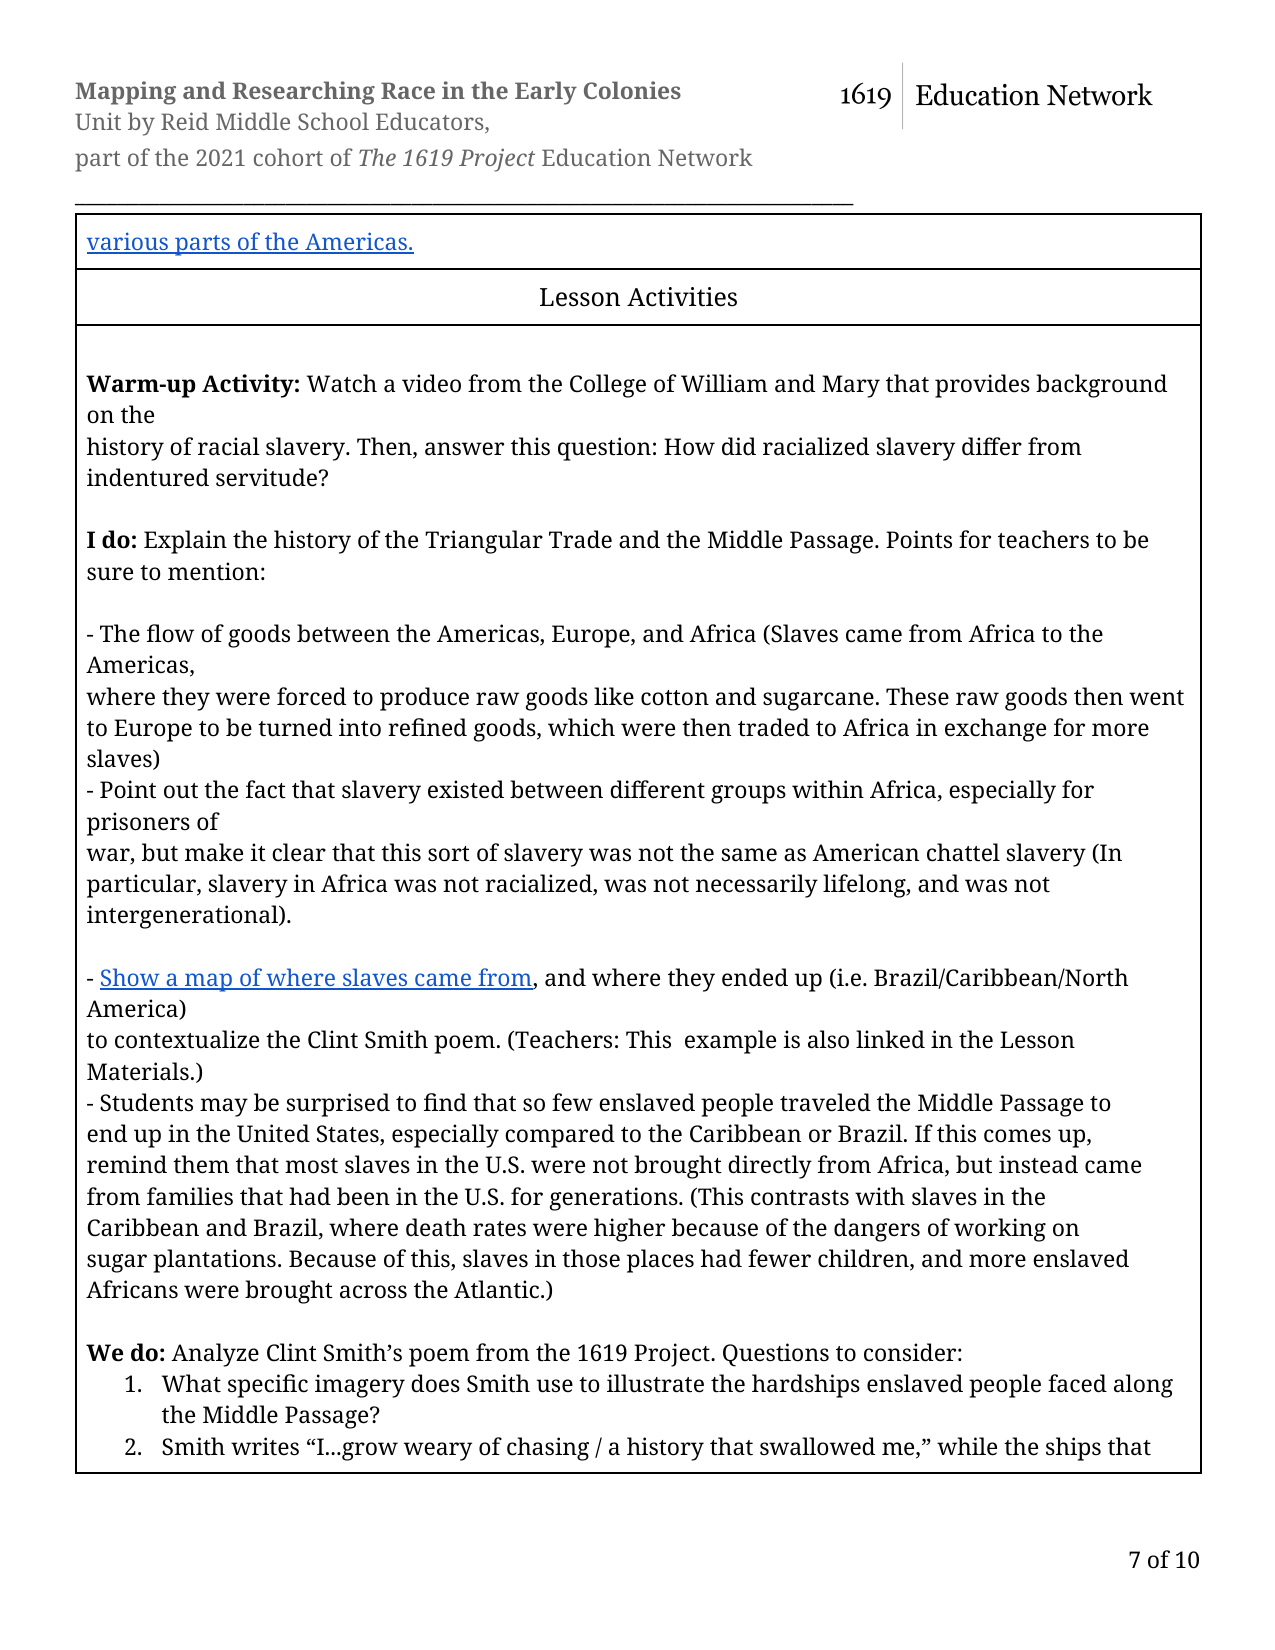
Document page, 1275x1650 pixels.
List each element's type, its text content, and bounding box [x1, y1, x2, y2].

picture [835, 59, 1156, 132]
table_cell Lesson Activities [77, 270, 1200, 324]
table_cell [77, 215, 1200, 267]
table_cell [77, 326, 1200, 1472]
